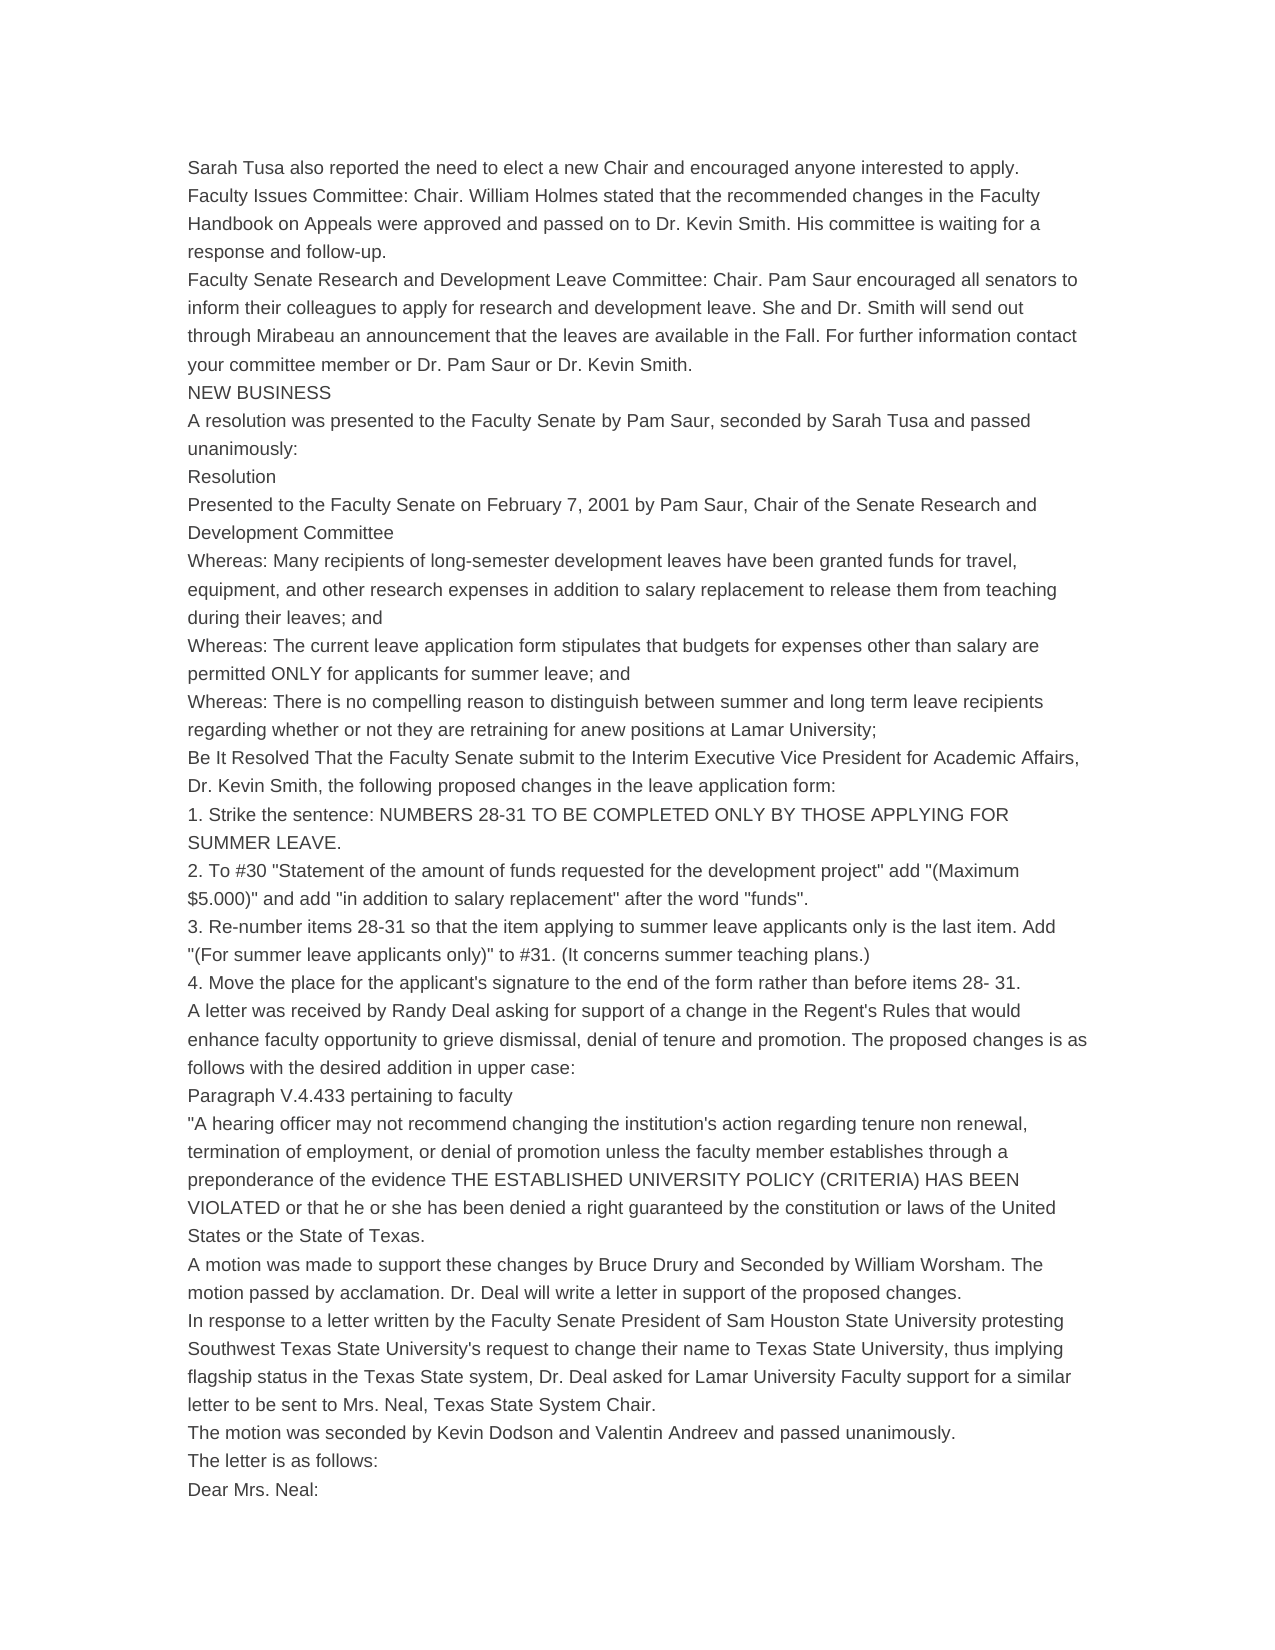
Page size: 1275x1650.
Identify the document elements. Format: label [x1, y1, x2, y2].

text [187, 150, 1087, 1500]
